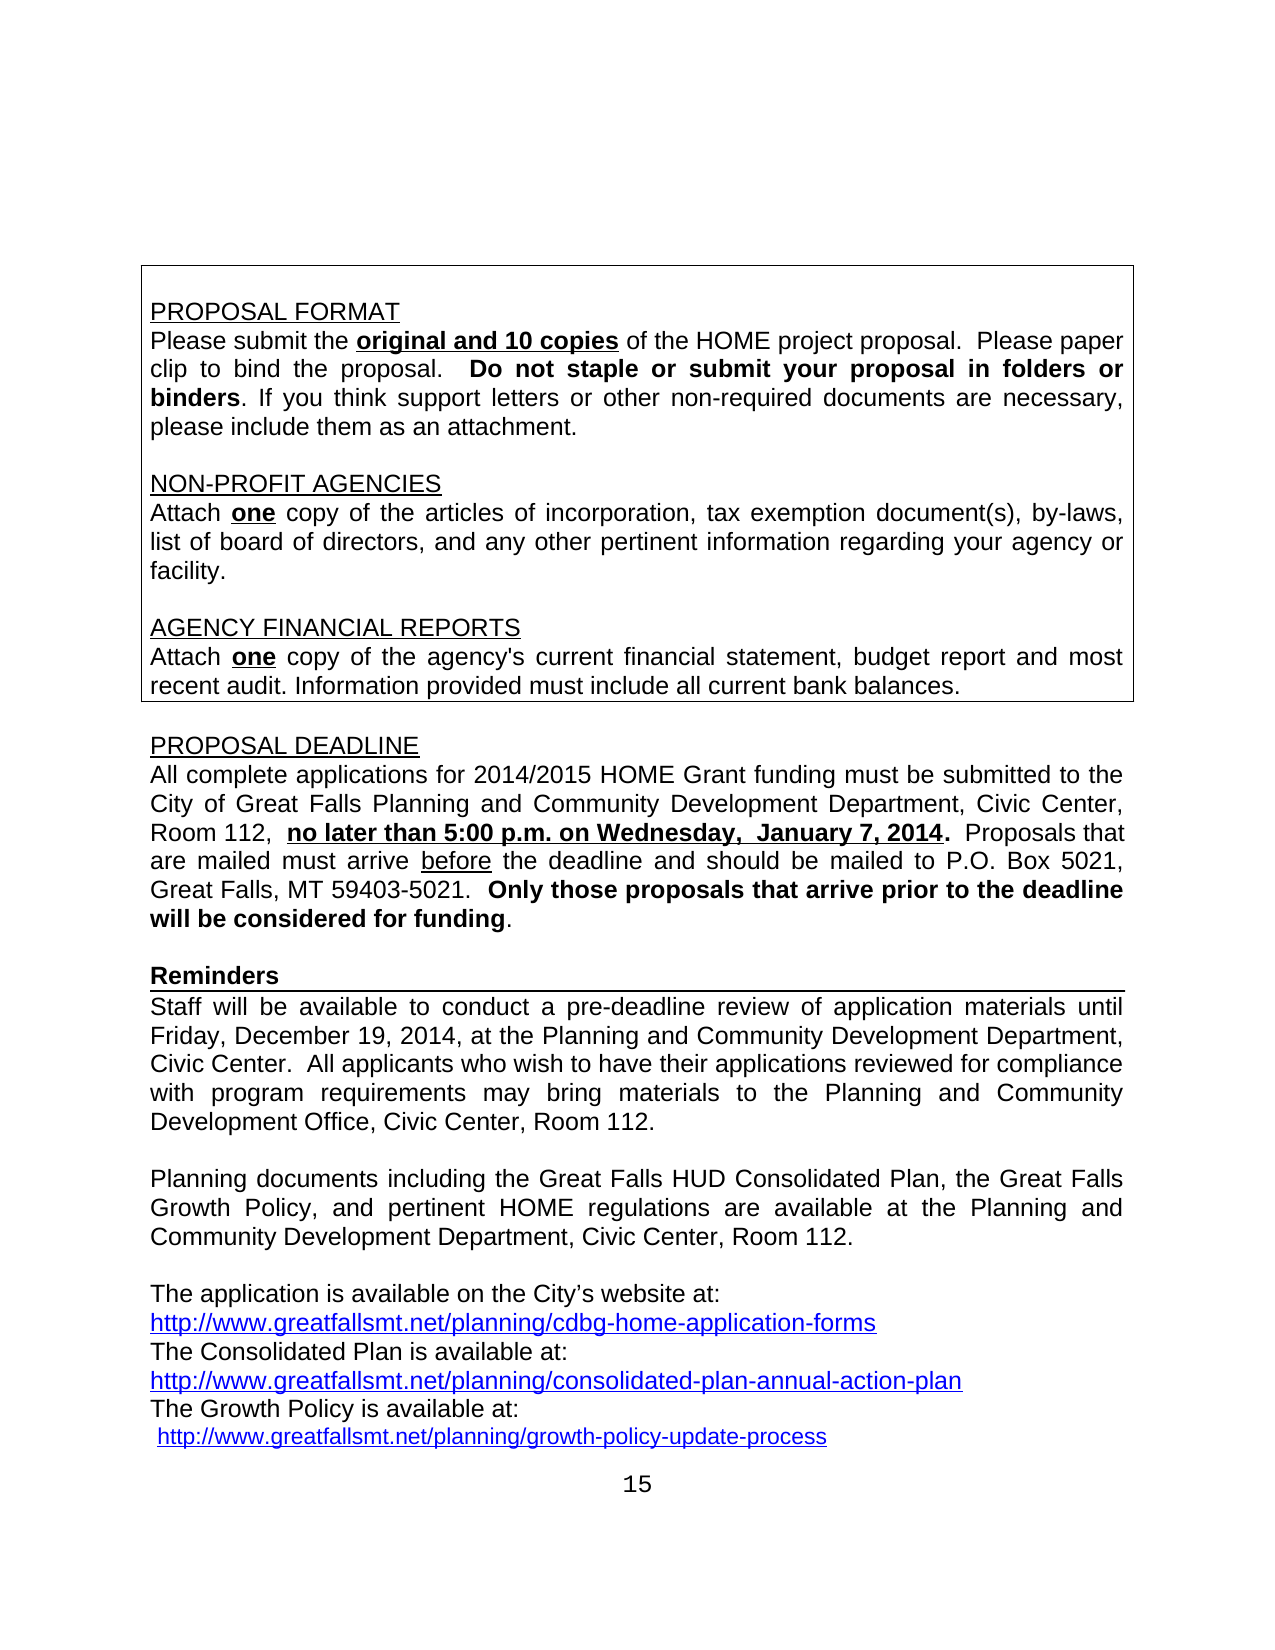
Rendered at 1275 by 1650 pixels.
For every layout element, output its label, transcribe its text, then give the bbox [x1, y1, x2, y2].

text Please submit the original and 10 copies of the HOME project proposal. Please paper clip to bind the proposal. Do not staple or submit your proposal in folders or binders. If you think support letters or other non-required documents are necessary, please include them as an attachment. [150, 326, 1125, 441]
text Reminders [150, 961, 1125, 990]
text The application is available on the City’s website at: http://www.greatfallsmt.net/planning/cdbg-home-application-forms [150, 1279, 1125, 1337]
text http://www.greatfallsmt.net/planning/growth-policy-update-process [150, 1423, 1125, 1449]
text The Growth Policy is available at: [150, 1394, 1125, 1423]
text All complete applications for 2014/2015 HOME Grant funding must be submitted to the City of Great Falls Planning and Community Development Department, Civic Center, Room 112, no later than 5:00 p.m. on Wednesday, January 7, 2014. Proposals that are mailed must arrive before the deadline and should be mailed to . Only those proposals that arrive prior to the deadline will be considered for funding. [150, 760, 1125, 932]
subtitle AGENCY FINANCIAL REPORTS [150, 613, 1125, 639]
subtitle PROPOSAL FORMAT [150, 297, 1125, 326]
text Attach one copy of the articles of incorporation, tax exemption document(s), by-laws, list of board of directors, and any other pertinent information regarding your agency or facility. [150, 498, 1125, 584]
subtitle NON-PROFIT AGENCIES [150, 469, 1125, 498]
text The Consolidated Plan is available at: http://www.greatfallsmt.net/planning/consolidated-plan-annual-action-plan [150, 1337, 1125, 1394]
text Staff will be available to conduct a pre-deadline review of application materials until Friday, December 19, 2014, at the Planning and Community Development Department, Civic Center. All applicants who wish to have their applications reviewed for compliance with program requirements may bring materials to the Planning and Community Development Office, Civic Center, Room 112. [150, 992, 1125, 1136]
text Planning documents including the Great Falls HUD Consolidated Plan, the Great Falls Growth Policy, and pertinent HOME regulations are available at the Planning and Community Development Department, Civic Center, Room 112. [150, 1164, 1125, 1251]
text Attach one copy of the agency's current financial statement, budget report and most recent audit. Information provided must include all current bank balances. [142, 639, 1133, 701]
text PROPOSAL DEADLINE [150, 731, 1125, 760]
